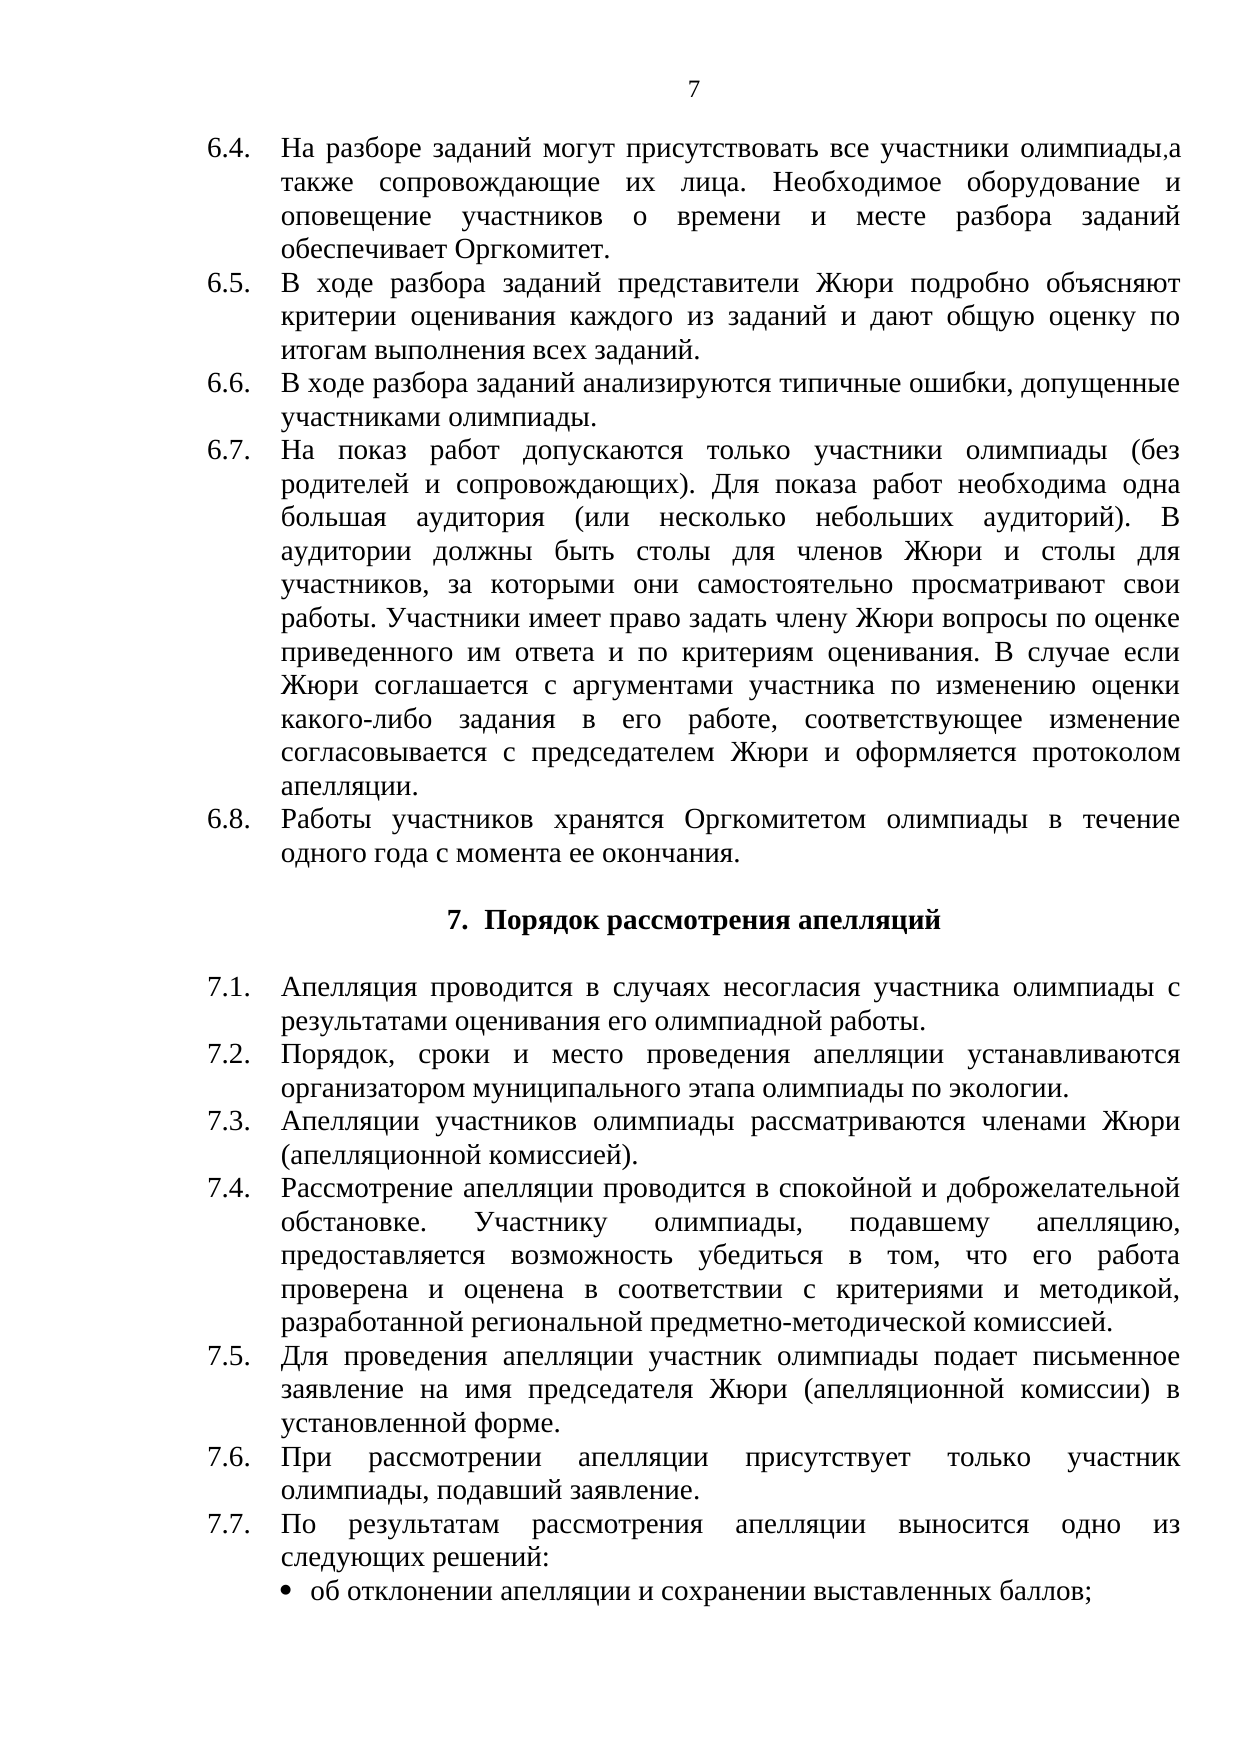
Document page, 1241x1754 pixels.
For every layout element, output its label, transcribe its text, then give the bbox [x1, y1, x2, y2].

list Апелляция проводится в случаях несогласия участника олимпиады с результатами оценивания его олимпиадной работы. [207, 969, 1181, 1036]
list об отклонении апелляции и сохранении выставленных баллов; [281, 1573, 1181, 1607]
list Порядок, сроки и место проведения апелляции устанавливаются организатором муниципального этапа олимпиады по экологии. [207, 1036, 1181, 1103]
list На показ работ допускаются только участники олимпиады (без родителей и сопровождающих). Для показа работ необходима одна большая аудитория (или несколько небольших аудиторий). В аудитории должны быть столы для членов Жюри и столы для участников, за которыми они самостоятельно просматривают свои работы. Участники имеет право задать члену Жюри вопросы по оценке приведенного им ответа и по критериям оценивания. В случае если Жюри соглашается с аргументами участника по изменению оценки какого-либо задания в его работе, соответствующее изменение согласовывается с председателем Жюри и оформляется протоколом апелляции. [207, 432, 1181, 801]
list Работы участников хранятся Оргкомитетом олимпиады в течение одного года с момента ее окончания. [207, 801, 1181, 868]
list Для проведения апелляции участник олимпиады подает письменное заявление на имя председателя Жюри (апелляционной комиссии) в установленной форме. [207, 1338, 1181, 1439]
list В ходе разбора заданий анализируются типичные ошибки, допущенные участниками олимпиады. [207, 365, 1181, 432]
list По результатам рассмотрения апелляции выносится одно из следующих решений: [207, 1506, 1181, 1573]
list Порядок рассмотрения апелляций [207, 902, 1181, 936]
list На разборе заданий могут присутствовать все участники олимпиады,а также сопровождающие их лица. Необходимое оборудование и оповещение участников о времени и месте разбора заданий обеспечивает Оргкомитет. [207, 131, 1181, 265]
list При рассмотрении апелляции присутствует только участник олимпиады, подавший заявление. [207, 1439, 1181, 1506]
list Рассмотрение апелляции проводится в спокойной и доброжелательной обстановке. Участнику олимпиады, подавшему апелляцию, предоставляется возможность убедиться в том, что его работа проверена и оценена в соответствии с критериями и методикой, разработанной региональной предметно-методической комиссией. [207, 1170, 1181, 1338]
list В ходе разбора заданий представители Жюри подробно объясняют критерии оценивания каждого из заданий и дают общую оценку по итогам выполнения всех заданий. [207, 265, 1181, 365]
list Апелляции участников олимпиады рассматриваются членами Жюри (апелляционной комиссией). [207, 1103, 1181, 1170]
